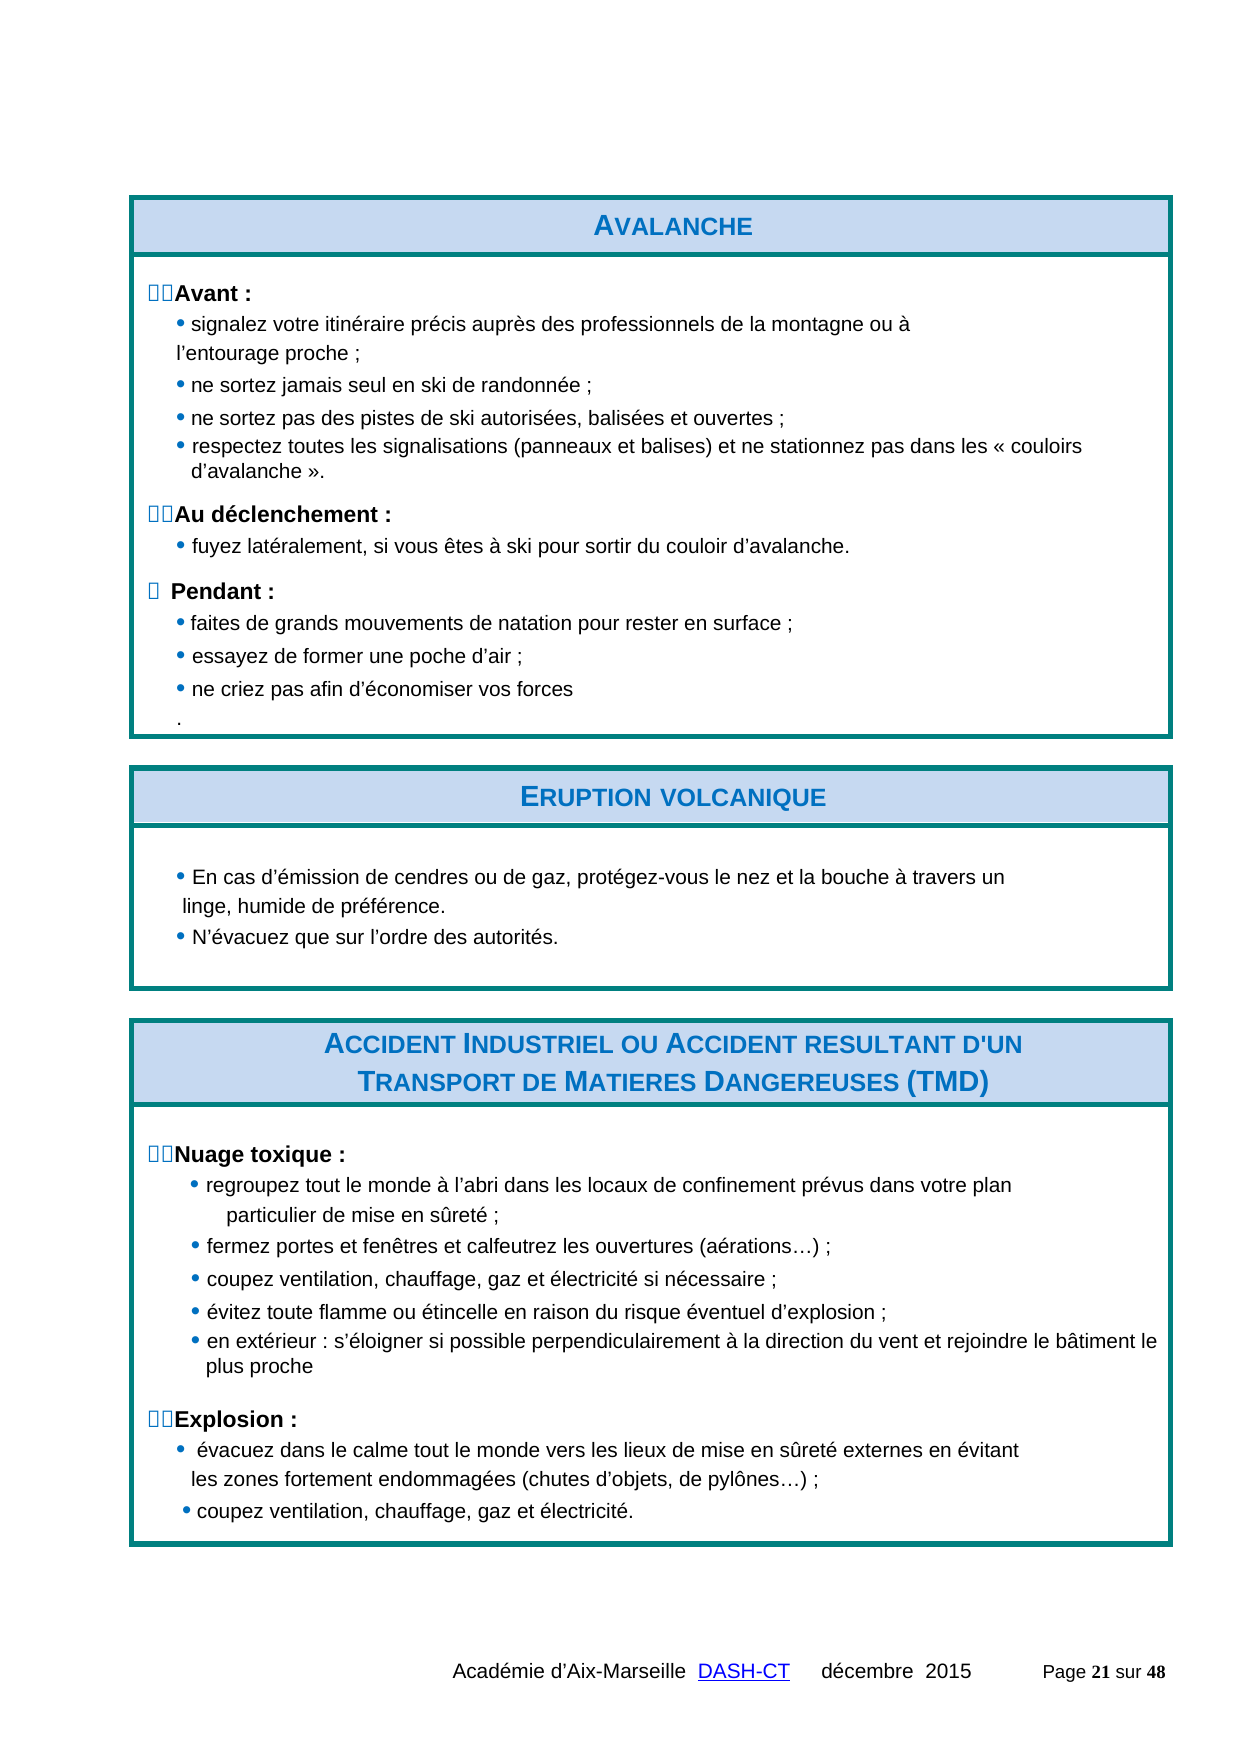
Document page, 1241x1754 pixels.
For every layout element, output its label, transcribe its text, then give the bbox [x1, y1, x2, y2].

table_cell Nuage toxique : • regroupez tout le monde à l’abri dans les locaux de confinement prévus dans votre plan particulier de mise en sûreté ; • fermez portes et fenêtres et calfeutrez les ouvertures (aérations…) ; • coupez ventilation, chauffage, gaz et électricité si nécessaire ; • évitez toute flamme ou étincelle en raison du risque éventuel d’explosion ; • en extérieur : s’éloigner si possible perpendiculairement à la direction du vent et rejoindre le bâtiment le plus proche Explosion : • évacuez dans le calme tout le monde vers les lieux de mise en sûreté externes en évitant les zones fortement endommagées (chutes d’objets, de pylônes…) ; • coupez ventilation, chauffage, gaz et électricité. [134, 1107, 1168, 1541]
table_header ERUPTION VOLCANIQUE [134, 771, 1168, 822]
table_cell • En cas d’émission de cendres ou de gaz, protégez-vous le nez et la bouche à travers un linge, humide de préférence. • N’évacuez que sur l’ordre des autorités. [134, 828, 1168, 986]
table_header ACCIDENT INDUSTRIEL OU ACCIDENT RESULTANT D'UN TRANSPORT DE MATIERES DANGEREUSES (TMD) [134, 1023, 1168, 1102]
table_header AVALANCHE [134, 200, 1168, 252]
table_cell Avant : • signalez votre itinéraire précis auprès des professionnels de la montagne ou à l’entourage proche ; • ne sortez jamais seul en ski de randonnée ; • ne sortez pas des pistes de ski autorisées, balisées et ouvertes ; • respectez toutes les signalisations (panneaux et balises) et ne stationnez pas dans les « couloirs d’avalanche ». Au déclenchement : • fuyez latéralement, si vous êtes à ski pour sortir du couloir d’avalanche.  Pendant : • faites de grands mouvements de natation pour rester en surface ; • essayez de former une poche d’air ; • ne criez pas afin d’économiser vos forces . [134, 257, 1168, 733]
